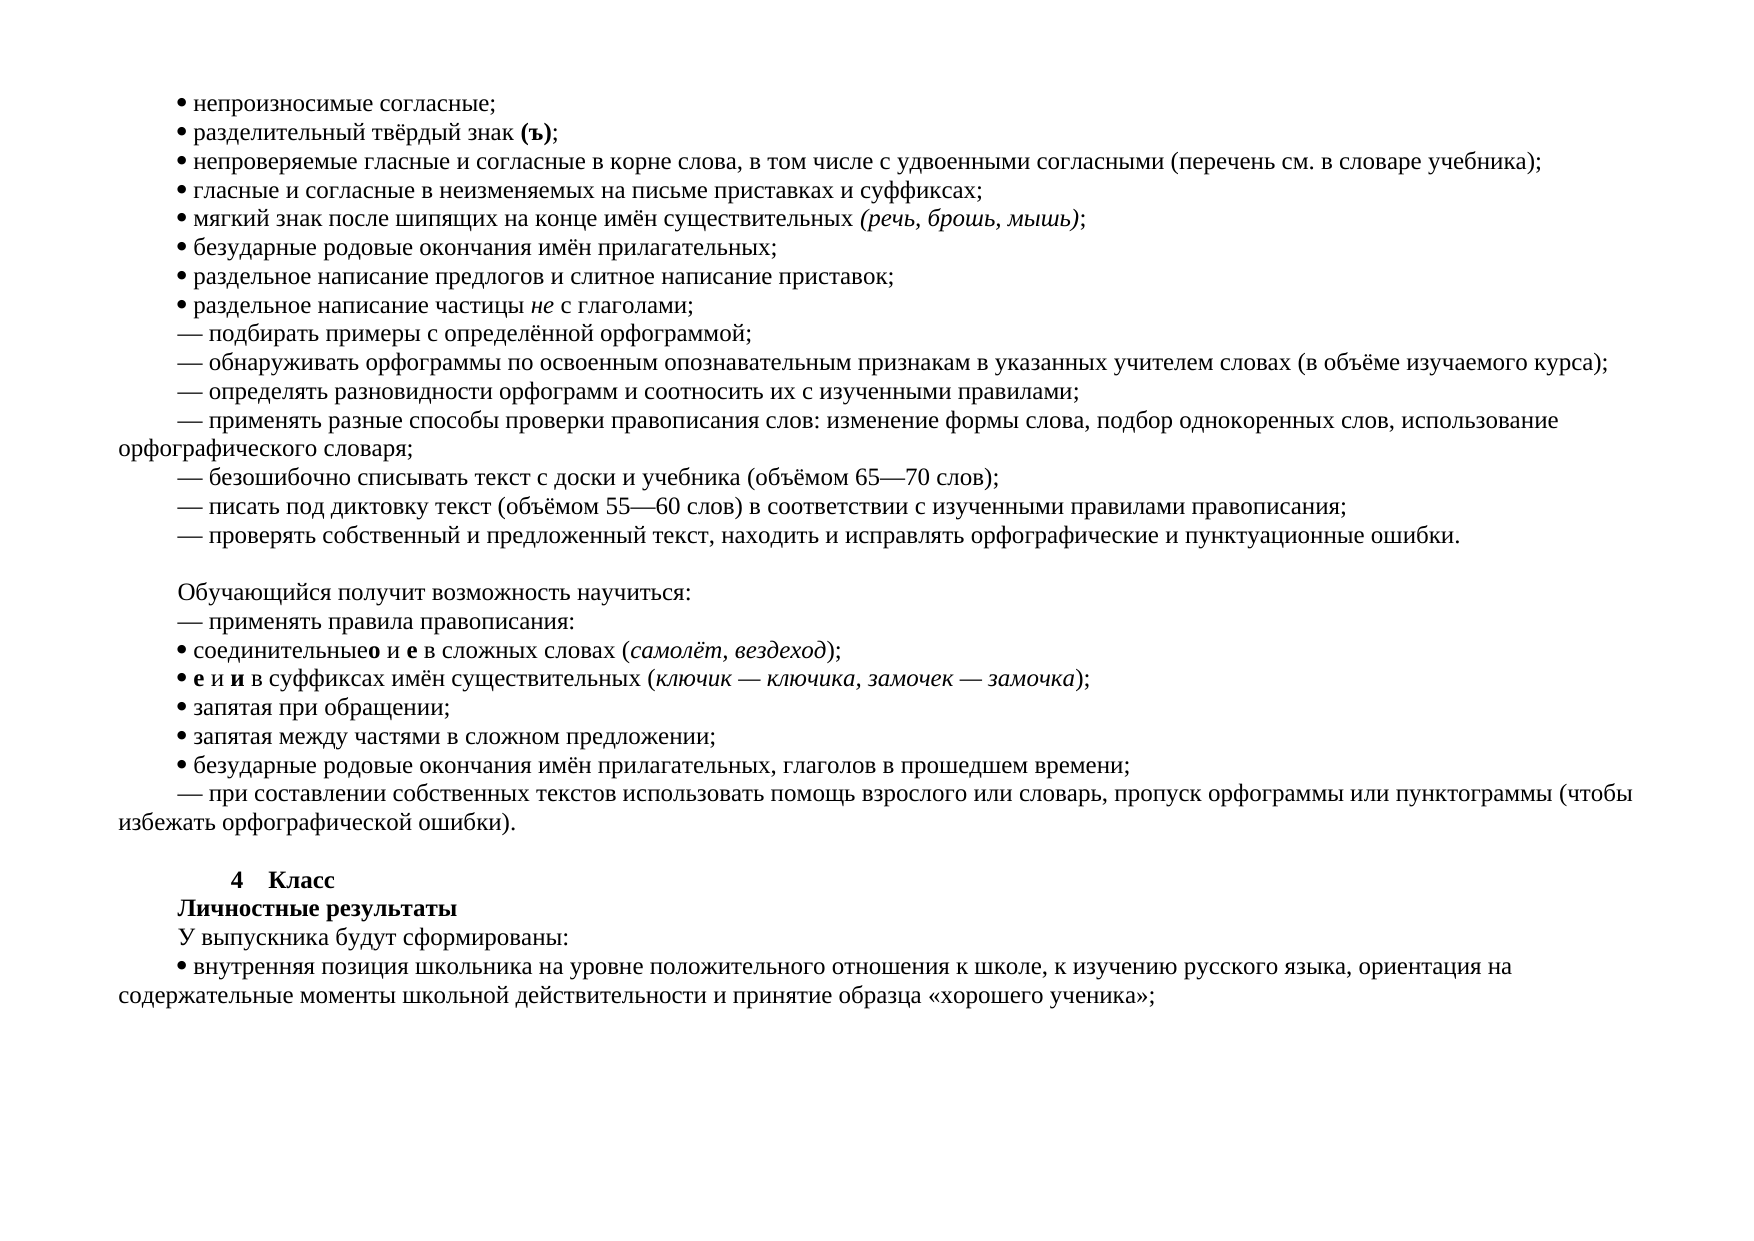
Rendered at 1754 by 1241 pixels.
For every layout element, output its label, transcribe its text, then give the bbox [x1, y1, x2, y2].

text — безошибочно списывать текст с доски и учебника (объёмом 65—70 слов); [118, 462, 1636, 491]
text — при составлении собственных текстов использовать помощь взрослого или словарь, пропуск орфограммы или пунктограммы (чтобы избежать орфографической ошибки). [118, 778, 1636, 836]
text — определять разновидности орфограмм и соотносить их с изученными правилами; [118, 376, 1636, 405]
list безударные родовые окончания имён прилагательных, глаголов в прошедшем времени; [118, 750, 1636, 778]
list раздельное написание частицы не с глаголами; [118, 290, 1636, 318]
text Обучающийся получит возможность научиться: [118, 577, 1636, 606]
text — применять правила правописания: [118, 606, 1636, 635]
list е и и в суффиксах имён существительных (ключик — ключика, замочек — замочка); [118, 663, 1636, 692]
list мягкий знак после шипящих на конце имён существительных (речь, брошь, мышь); [118, 203, 1636, 232]
list соединительныео и е в сложных словах (самолёт, вездеход); [118, 635, 1636, 663]
text Личностные результаты [118, 893, 1636, 922]
list Класс [231, 865, 1636, 893]
text У выпускника будут сформированы: [118, 922, 1636, 951]
text — проверять собственный и предложенный текст, находить и исправлять орфографические и пунктуационные ошибки. [118, 520, 1636, 548]
list непроизносимые согласные; [118, 88, 1636, 117]
text — применять разные способы проверки правописания слов: изменение формы слова, подбор однокоренных слов, использование орфографического словаря; [118, 405, 1636, 462]
list раздельное написание предлогов и слитное написание приставок; [118, 261, 1636, 290]
text — обнаруживать орфограммы по освоенным опознавательным признакам в указанных учителем словах (в объёме изучаемого курса); [118, 347, 1636, 376]
text — подбирать примеры с определённой орфограммой; [118, 318, 1636, 347]
text — писать под диктовку текст (объёмом 55—60 слов) в соответствии с изученными правилами правописания; [118, 491, 1636, 520]
list гласные и согласные в неизменяемых на письме приставках и суффиксах; [118, 175, 1636, 203]
list разделительный твёрдый знак (ъ); [118, 117, 1636, 146]
list внутренняя позиция школьника на уровне положительного отношения к школе, к изучению русского языка, ориентация на содержательные моменты школьной действительности и принятие образца «хорошего ученика»; [118, 951, 1636, 1008]
list запятая между частями в сложном предложении; [118, 721, 1636, 750]
list непроверяемые гласные и согласные в корне слова, в том числе с удвоенными согласными (перечень см. в словаре учебника); [118, 146, 1636, 175]
list запятая при обращении; [118, 692, 1636, 721]
list безударные родовые окончания имён прилагательных; [118, 232, 1636, 261]
